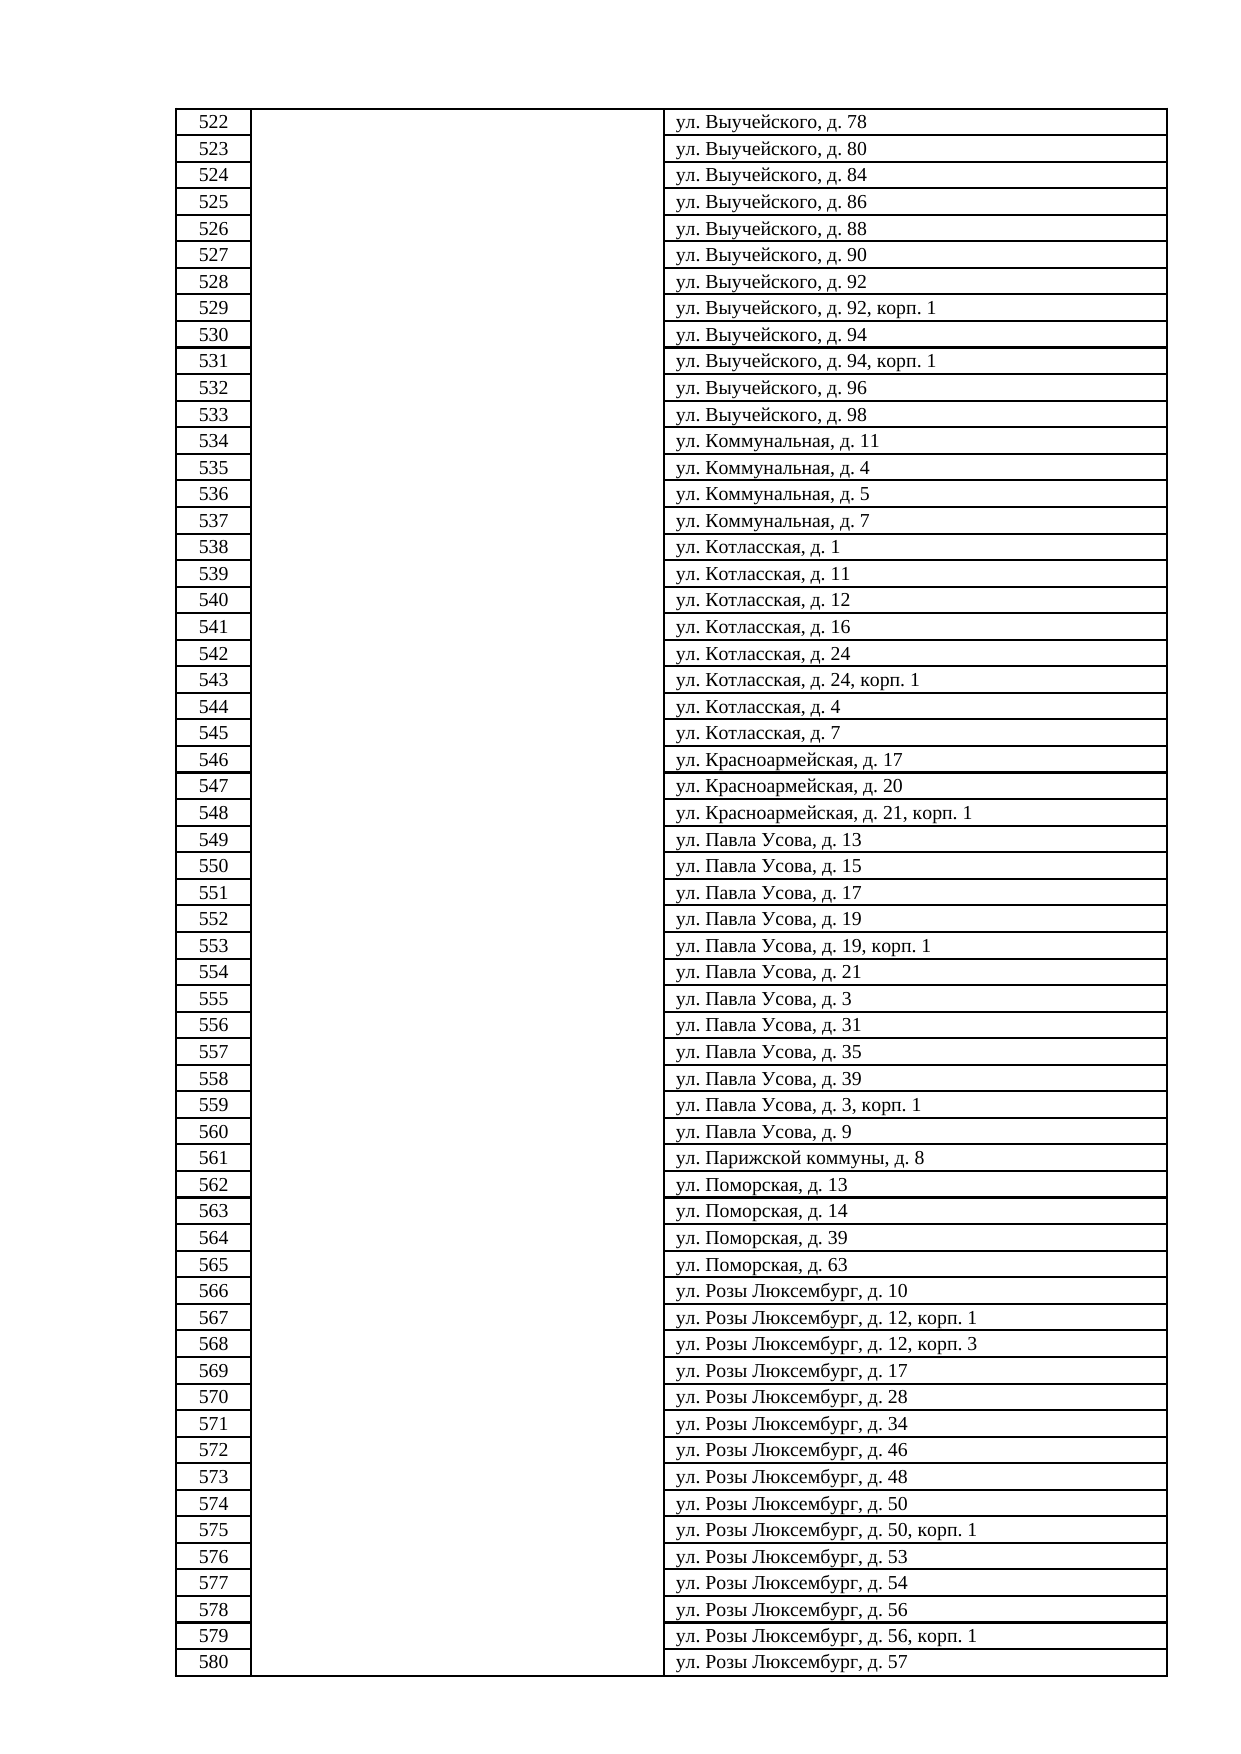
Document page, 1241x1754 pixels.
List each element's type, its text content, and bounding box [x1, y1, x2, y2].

table_cell 577 [177, 1570, 250, 1595]
table_cell ул. Розы Люксембург, д. 17 [665, 1358, 1166, 1382]
table_cell 532 [177, 375, 250, 399]
table_cell 576 [177, 1544, 250, 1568]
table_cell 535 [177, 455, 250, 479]
table_cell ул. Павла Усова, д. 17 [665, 880, 1166, 904]
table_cell 552 [177, 906, 250, 931]
table_cell 522 [177, 110, 250, 134]
table_cell ул. Котласская, д. 1 [665, 535, 1166, 559]
table_cell 556 [177, 1013, 250, 1037]
table_cell 542 [177, 641, 250, 665]
table_cell 534 [177, 428, 250, 453]
table_cell ул. Павла Усова, д. 9 [665, 1119, 1166, 1143]
table_cell 569 [177, 1358, 250, 1382]
table_cell ул. Выучейского, д. 88 [665, 216, 1166, 240]
table_cell ул. Павла Усова, д. 15 [665, 853, 1166, 878]
table_cell 541 [177, 614, 250, 639]
table_cell ул. Розы Люксембург, д. 28 [665, 1385, 1166, 1409]
table_cell 559 [177, 1092, 250, 1117]
table_cell 573 [177, 1464, 250, 1489]
table_cell 530 [177, 322, 250, 346]
table_cell 553 [177, 933, 250, 957]
table_cell ул. Коммунальная, д. 5 [665, 481, 1166, 506]
table_cell 543 [177, 667, 250, 692]
table_cell 567 [177, 1305, 250, 1329]
table_cell ул. Поморская, д. 39 [665, 1225, 1166, 1249]
table_cell ул. Павла Усова, д. 3 [665, 986, 1166, 1011]
table_cell 549 [177, 827, 250, 851]
table_cell ул. Котласская, д. 24 [665, 641, 1166, 665]
table_cell ул. Выучейского, д. 80 [665, 136, 1166, 161]
table_cell ул. Выучейского, д. 86 [665, 189, 1166, 214]
table_cell ул. Павла Усова, д. 39 [665, 1066, 1166, 1090]
table_cell ул. Котласская, д. 4 [665, 694, 1166, 718]
table_cell 574 [177, 1491, 250, 1515]
table_cell ул. Павла Усова, д. 31 [665, 1013, 1166, 1037]
table_cell ул. Павла Усова, д. 35 [665, 1039, 1166, 1064]
table_cell 562 [177, 1172, 250, 1196]
table_cell 539 [177, 561, 250, 586]
table_cell ул. Павла Усова, д. 19, корп. 1 [665, 933, 1166, 957]
table_cell ул. Розы Люксембург, д. 56, корп. 1 [665, 1624, 1166, 1648]
table_cell 527 [177, 242, 250, 267]
table_cell ул. Парижской коммуны, д. 8 [665, 1145, 1166, 1170]
table_cell 565 [177, 1252, 250, 1276]
table_cell ул. Котласская, д. 16 [665, 614, 1166, 639]
table_cell ул. Павла Усова, д. 13 [665, 827, 1166, 851]
table_cell 529 [177, 295, 250, 320]
table_cell ул. Розы Люксембург, д. 54 [665, 1570, 1166, 1595]
table_cell ул. Розы Люксембург, д. 56 [665, 1597, 1166, 1621]
table_cell 579 [177, 1624, 250, 1648]
table_cell ул. Коммунальная, д. 11 [665, 428, 1166, 453]
table_cell 547 [177, 774, 250, 798]
table_cell 563 [177, 1199, 250, 1223]
table_cell 531 [177, 349, 250, 373]
table_cell 580 [177, 1650, 250, 1674]
table_cell ул. Поморская, д. 14 [665, 1199, 1166, 1223]
table_cell ул. Выучейского, д. 78 [665, 110, 1166, 134]
table_cell ул. Выучейского, д. 92 [665, 269, 1166, 293]
table_cell 575 [177, 1517, 250, 1542]
table_cell 572 [177, 1438, 250, 1462]
table_cell 545 [177, 720, 250, 745]
table_cell ул. Выучейского, д. 96 [665, 375, 1166, 399]
table_cell 555 [177, 986, 250, 1011]
table_cell ул. Красноармейская, д. 17 [665, 747, 1166, 771]
table_cell 546 [177, 747, 250, 771]
table_cell 566 [177, 1278, 250, 1303]
table_cell ул. Розы Люксембург, д. 12, корп. 1 [665, 1305, 1166, 1329]
table_cell 557 [177, 1039, 250, 1064]
table_cell 523 [177, 136, 250, 161]
table_cell ул. Котласская, д. 24, корп. 1 [665, 667, 1166, 692]
table_cell 570 [177, 1385, 250, 1409]
table_cell 550 [177, 853, 250, 878]
table_cell ул. Поморская, д. 13 [665, 1172, 1166, 1196]
table_cell ул. Котласская, д. 7 [665, 720, 1166, 745]
table_cell ул. Выучейского, д. 98 [665, 402, 1166, 426]
table_cell ул. Выучейского, д. 94 [665, 322, 1166, 346]
table_cell ул. Красноармейская, д. 21, корп. 1 [665, 800, 1166, 824]
table_cell 544 [177, 694, 250, 718]
table_cell 558 [177, 1066, 250, 1090]
table_cell 528 [177, 269, 250, 293]
table_cell ул. Розы Люксембург, д. 34 [665, 1411, 1166, 1436]
table_cell ул. Поморская, д. 63 [665, 1252, 1166, 1276]
table_cell ул. Розы Люксембург, д. 10 [665, 1278, 1166, 1303]
table_cell ул. Розы Люксембург, д. 57 [665, 1650, 1166, 1674]
table_cell 568 [177, 1331, 250, 1356]
table_cell 538 [177, 535, 250, 559]
table_cell ул. Розы Люксембург, д. 48 [665, 1464, 1166, 1489]
table_cell 525 [177, 189, 250, 214]
table_cell ул. Розы Люксембург, д. 50 [665, 1491, 1166, 1515]
table_cell ул. Розы Люксембург, д. 50, корп. 1 [665, 1517, 1166, 1542]
table_cell ул. Котласская, д. 12 [665, 588, 1166, 612]
table_cell 533 [177, 402, 250, 426]
table_cell 571 [177, 1411, 250, 1436]
table_cell ул. Коммунальная, д. 4 [665, 455, 1166, 479]
table_cell 554 [177, 960, 250, 984]
table_cell 548 [177, 800, 250, 824]
table_cell ул. Коммунальная, д. 7 [665, 508, 1166, 532]
table_cell ул. Выучейского, д. 90 [665, 242, 1166, 267]
table_cell 524 [177, 163, 250, 187]
table_cell 564 [177, 1225, 250, 1249]
table_cell ул. Розы Люксембург, д. 12, корп. 3 [665, 1331, 1166, 1356]
table_cell ул. Выучейского, д. 84 [665, 163, 1166, 187]
table_cell ул. Выучейского, д. 94, корп. 1 [665, 349, 1166, 373]
table_cell 551 [177, 880, 250, 904]
table_cell ул. Павла Усова, д. 19 [665, 906, 1166, 931]
table_cell 536 [177, 481, 250, 506]
table_cell ул. Розы Люксембург, д. 53 [665, 1544, 1166, 1568]
table_cell 540 [177, 588, 250, 612]
table_cell ул. Розы Люксембург, д. 46 [665, 1438, 1166, 1462]
table_cell 537 [177, 508, 250, 532]
table_cell 561 [177, 1145, 250, 1170]
table_cell 578 [177, 1597, 250, 1621]
table_cell ул. Красноармейская, д. 20 [665, 774, 1166, 798]
table_cell ул. Павла Усова, д. 3, корп. 1 [665, 1092, 1166, 1117]
table_cell 560 [177, 1119, 250, 1143]
table_cell ул. Павла Усова, д. 21 [665, 960, 1166, 984]
table_cell 526 [177, 216, 250, 240]
table_cell ул. Выучейского, д. 92, корп. 1 [665, 295, 1166, 320]
table_cell ул. Котласская, д. 11 [665, 561, 1166, 586]
